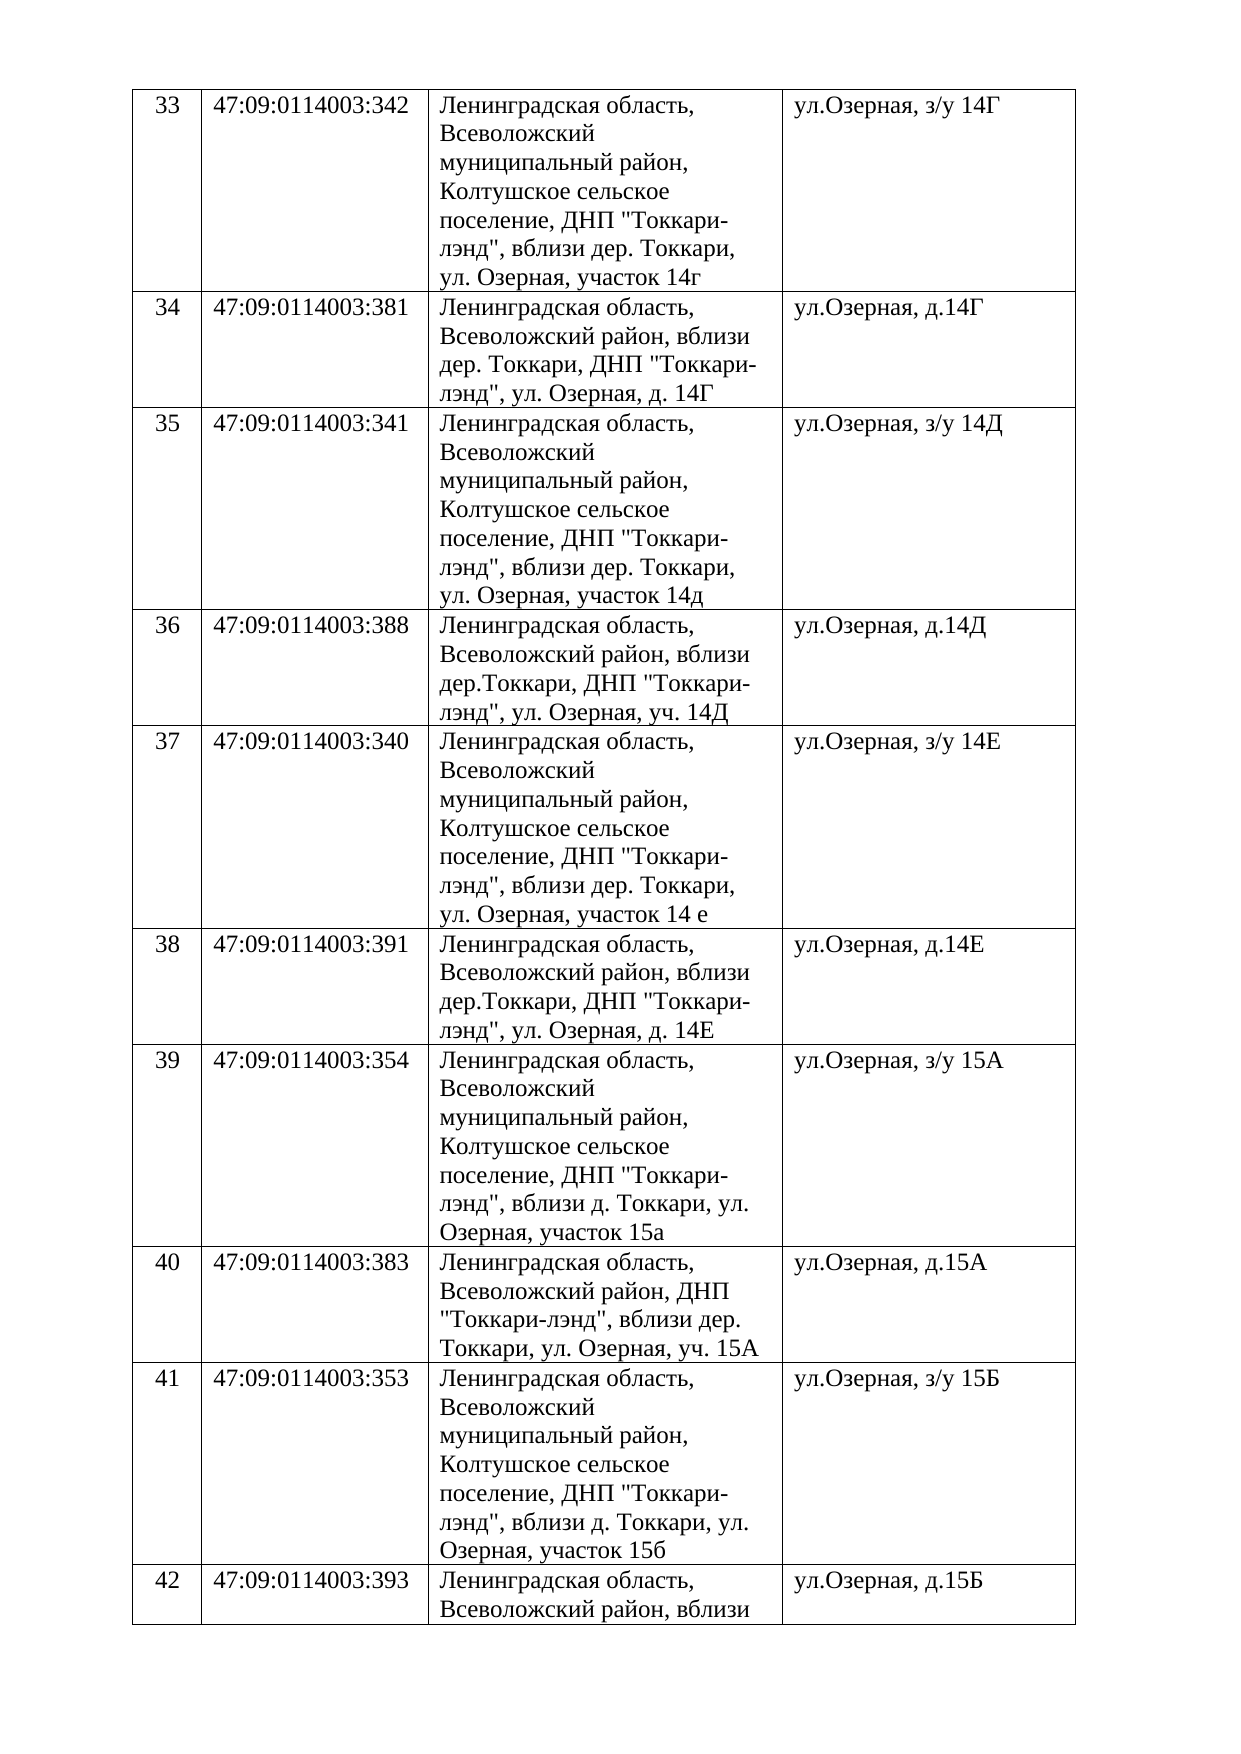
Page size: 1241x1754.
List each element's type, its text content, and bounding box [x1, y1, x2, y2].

table_cell 34 [133, 292, 201, 407]
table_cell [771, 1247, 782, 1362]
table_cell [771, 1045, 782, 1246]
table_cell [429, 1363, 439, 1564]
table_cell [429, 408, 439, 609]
table_cell ул.Озерная, д.14Г [783, 292, 1075, 407]
table_cell 36 [133, 610, 201, 725]
table_cell 47:09:0114003:393 [202, 1565, 428, 1624]
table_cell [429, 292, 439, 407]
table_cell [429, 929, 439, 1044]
table_cell 39 [133, 1045, 201, 1246]
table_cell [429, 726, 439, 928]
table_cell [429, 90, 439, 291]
table_cell 47:09:0114003:342 [202, 90, 428, 291]
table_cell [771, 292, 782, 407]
table_cell 40 [133, 1247, 201, 1362]
table_cell 33 [133, 90, 201, 291]
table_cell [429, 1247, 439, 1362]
table_cell 47:09:0114003:353 [202, 1363, 428, 1564]
table_cell 35 [133, 408, 201, 609]
table_cell 37 [133, 726, 201, 928]
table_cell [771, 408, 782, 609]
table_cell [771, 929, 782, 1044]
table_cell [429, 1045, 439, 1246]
table_cell ул.Озерная, з/у 15А [783, 1045, 1075, 1246]
table_cell Ленинградская область, Всеволожский район, вблизи дер. Токкари, ДНП "Токкари-лэнд", ул. Озерная, д. 15Б [429, 1565, 782, 1624]
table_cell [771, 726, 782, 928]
table_cell 47:09:0114003:381 [202, 292, 428, 407]
table_cell 47:09:0114003:341 [202, 408, 428, 609]
table_cell 47:09:0114003:354 [202, 1045, 428, 1246]
table_cell 42 [133, 1565, 201, 1624]
table_cell 47:09:0114003:383 [202, 1247, 428, 1362]
table_cell 47:09:0114003:391 [202, 929, 428, 1044]
table_cell ул.Озерная, з/у 15Б [783, 1363, 1075, 1564]
table_cell ул.Озерная, з/у 14Е [783, 726, 1075, 928]
table_cell ул.Озерная, з/у 14Г [783, 90, 1075, 291]
table_cell ул.Озерная, з/у 14Д [783, 408, 1075, 609]
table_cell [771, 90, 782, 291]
table_cell ул.Озерная, д.15А [783, 1247, 1075, 1362]
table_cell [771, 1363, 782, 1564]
table_cell ул.Озерная, д.14Е [783, 929, 1075, 1044]
table_cell 47:09:0114003:340 [202, 726, 428, 928]
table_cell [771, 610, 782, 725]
table_cell 47:09:0114003:388 [202, 610, 428, 725]
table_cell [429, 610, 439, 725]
table_cell ул.Озерная, д.14Д [783, 610, 1075, 725]
table_cell 38 [133, 929, 201, 1044]
table_cell ул.Озерная, д.15Б [783, 1565, 1075, 1624]
table_cell 41 [133, 1363, 201, 1564]
